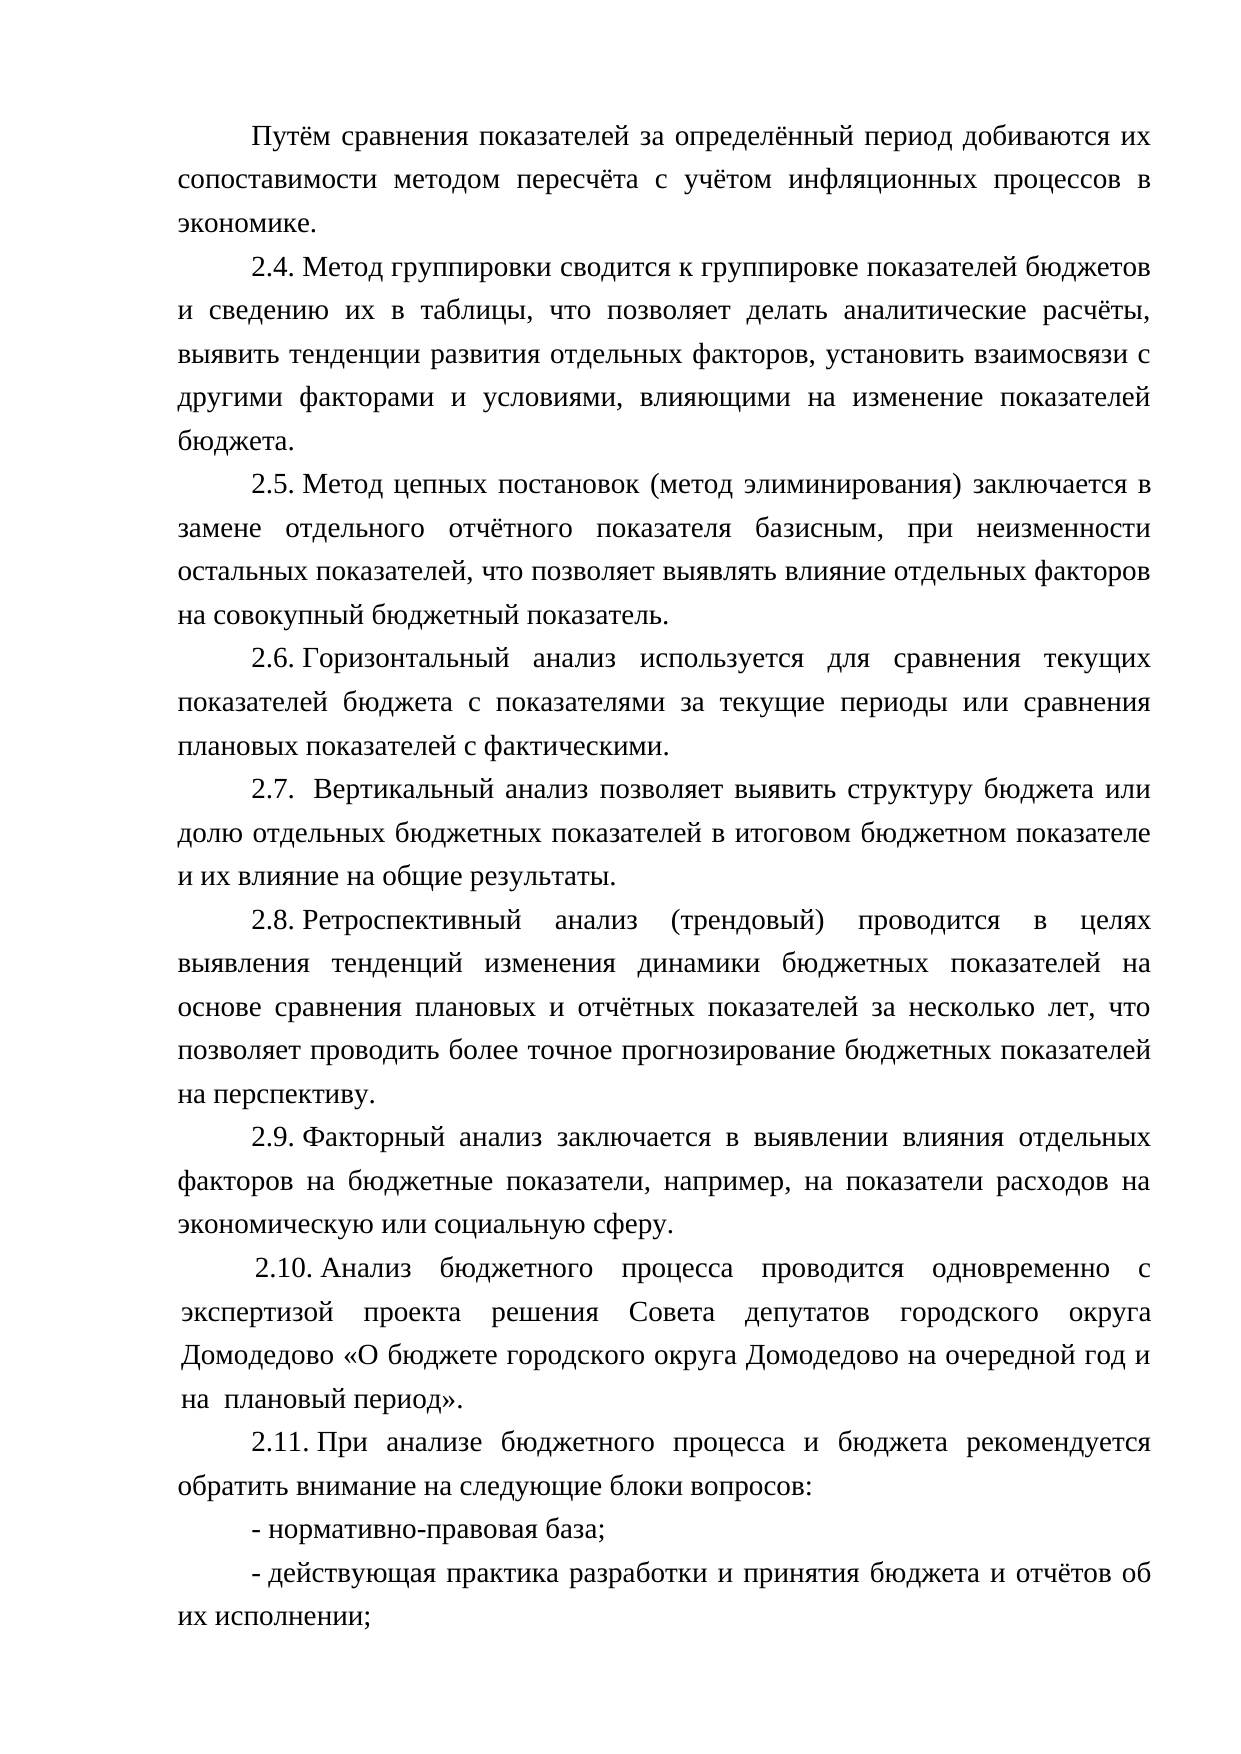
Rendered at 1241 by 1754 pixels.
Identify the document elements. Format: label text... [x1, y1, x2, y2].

text 2.11. При анализе бюджетного процесса и бюджета рекомендуется обратить внимание на следующие блоки вопросов: [177, 1424, 1152, 1501]
text 2.6. Горизонтальный анализ используется для сравнения текущих показателей бюджета с показателями за текущие периоды или сравнения плановых показателей с фактическими. [177, 641, 1152, 761]
text 2.9. Факторный анализ заключается в выявлении влияния отдельных факторов на бюджетные показатели, например, на показатели расходов на экономическую или социальную сферу. [177, 1119, 1152, 1240]
text 2.8. Ретроспективный анализ (трендовый) проводится в целях выявления тенденций изменения динамики бюджетных показателей на основе сравнения плановых и отчётных показателей за несколько лет, что позволяет проводить более точное прогнозирование бюджетных показателей на перспективу. [177, 902, 1152, 1109]
text Путём сравнения показателей за определённый период добиваются их сопоставимости методом пересчёта с учётом инфляционных процессов в экономике. [177, 118, 1152, 239]
text 2.10. Анализ бюджетного процесса проводится одновременно с экспертизой проекта решения Совета депутатов городского округа Домодедово «О бюджете городского округа Домодедово на очередной год и на плановый период». [181, 1250, 1152, 1414]
text 2.4. Метод группировки сводится к группировке показателей бюджетов и сведению их в таблицы, что позволяет делать аналитические расчёты, выявить тенденции развития отдельных факторов, установить взаимосвязи с другими факторами и условиями, влияющими на изменение показателей бюджета. [177, 249, 1152, 456]
text 2.5. Метод цепных постановок (метод элиминирования) заключается в замене отдельного отчётного показателя базисным, при неизменности остальных показателей, что позволяет выявлять влияние отдельных факторов на совокупный бюджетный показатель. [177, 466, 1152, 631]
text - нормативно-правовая база; [177, 1511, 1152, 1545]
text 2.7. Вертикальный анализ позволяет выявить структуру бюджета или долю отдельных бюджетных показателей в итоговом бюджетном показателе и их влияние на общие результаты. [177, 771, 1152, 892]
text - действующая практика разработки и принятия бюджета и отчётов об их исполнении; [177, 1555, 1152, 1632]
